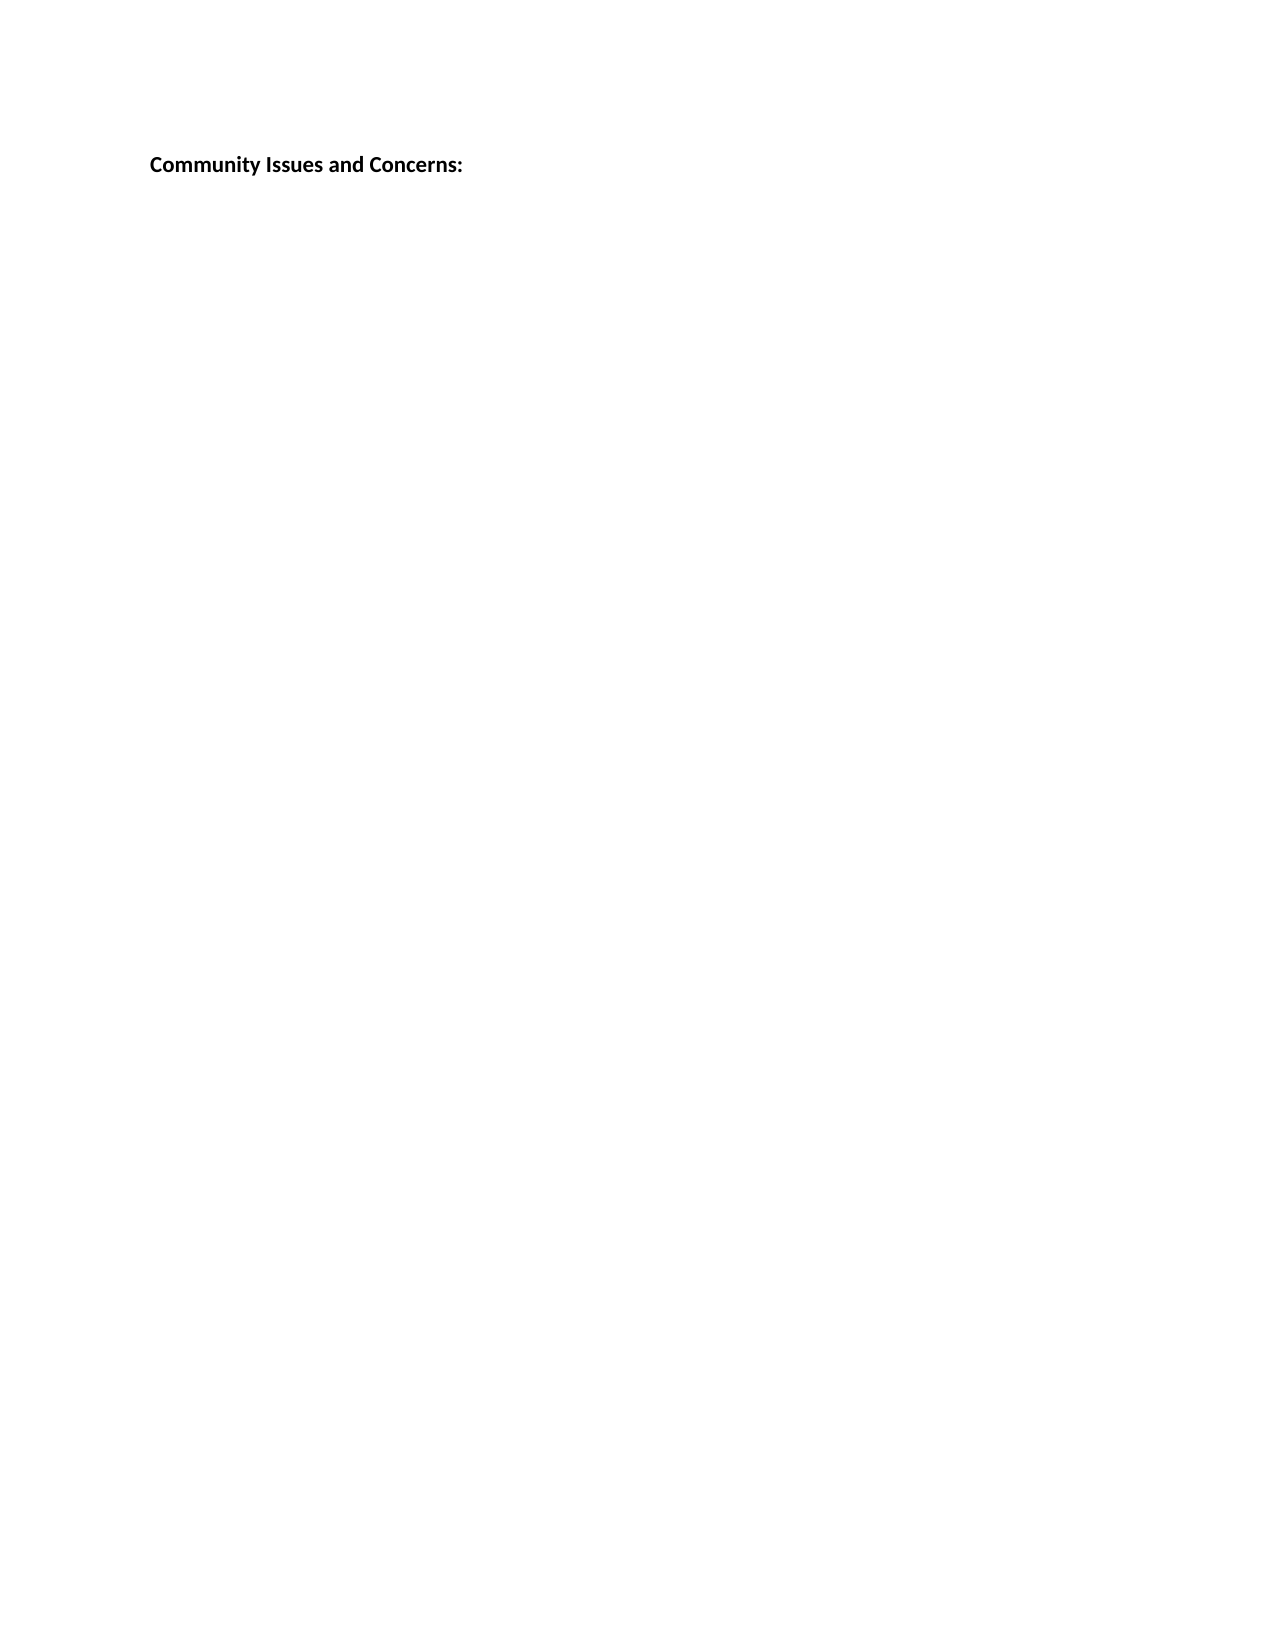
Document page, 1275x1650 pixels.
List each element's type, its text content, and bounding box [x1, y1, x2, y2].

text Community Issues and Concerns: [150, 150, 1125, 234]
